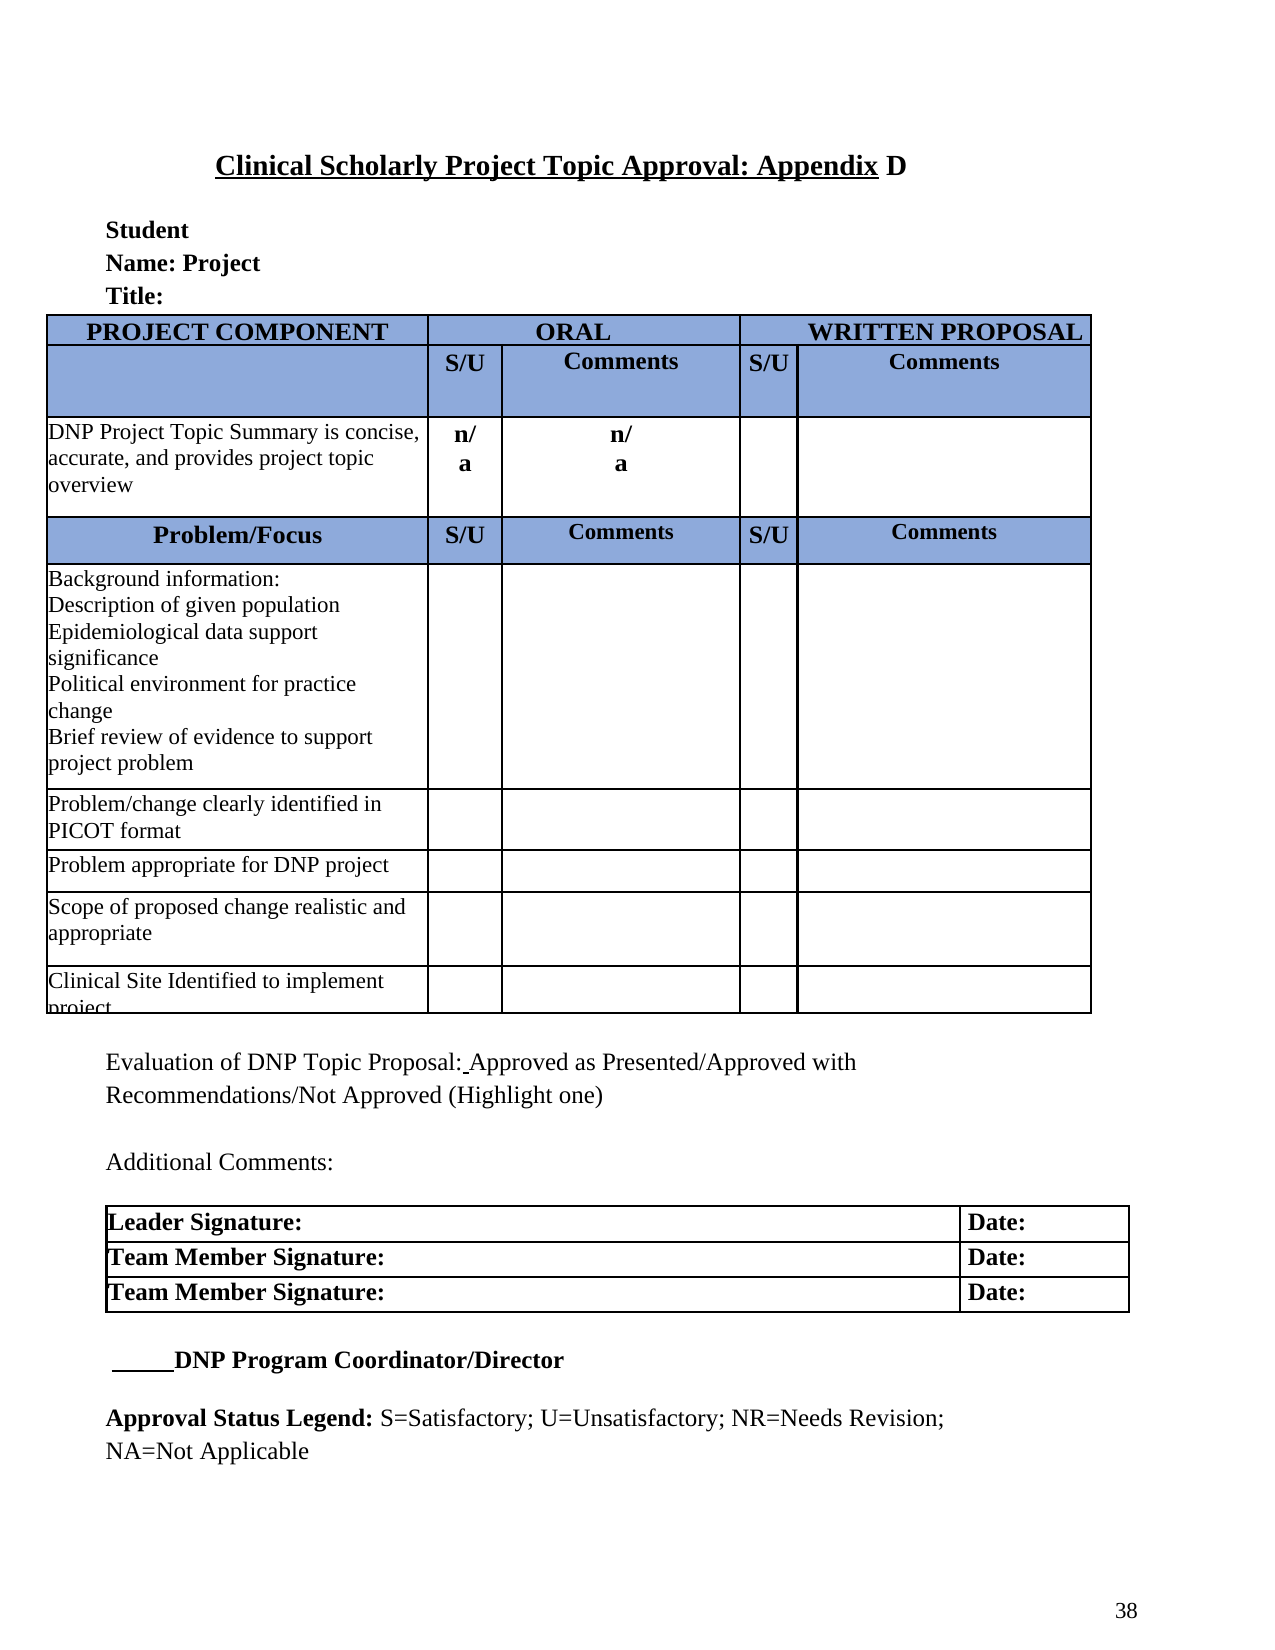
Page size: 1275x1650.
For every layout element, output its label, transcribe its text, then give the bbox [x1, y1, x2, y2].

table_cell [741, 851, 796, 891]
table_cell Scope of proposed change realistic and appropriate [48, 893, 427, 965]
table_cell [429, 851, 501, 891]
table_cell S/U [429, 518, 501, 563]
table_cell [429, 893, 501, 965]
text Clinical Scholarly Project Topic Approval: Appendix D [104, 148, 1017, 181]
table_header PROJECT COMPONENT [48, 316, 427, 344]
table_cell Date: [961, 1243, 1128, 1276]
table_cell [799, 893, 1090, 965]
table_cell [503, 790, 739, 848]
text Student Name: Project Title: [105, 215, 264, 309]
table_cell n/a [429, 418, 501, 516]
table_cell [741, 418, 796, 516]
table_cell Date: [961, 1278, 1128, 1311]
table_cell Comments [799, 346, 1090, 416]
table_cell Team Member Signature: [108, 1243, 959, 1276]
table_cell Problem appropriate for DNP project [48, 851, 427, 891]
table_cell [799, 565, 1090, 788]
text DNP Program Coordinator/Director [112, 1345, 1014, 1374]
text Approval Status Legend: S=Satisfactory; U=Unsatisfactory; NR=Needs Revision; NA=Not Applicable [105, 1403, 1037, 1465]
table_cell Comments [799, 518, 1090, 563]
table_cell S/U [741, 346, 796, 416]
table_header Leader Signature: [108, 1207, 959, 1241]
table_cell [503, 893, 739, 965]
table_cell [429, 790, 501, 848]
table_cell Team Member Signature: [108, 1278, 959, 1311]
table_cell [799, 851, 1090, 891]
table_cell [799, 790, 1090, 848]
table_cell [503, 565, 739, 788]
table_cell [429, 565, 501, 788]
table_cell [799, 418, 1090, 516]
table_cell [741, 967, 796, 1012]
table_cell [503, 967, 739, 1012]
table_cell Comments [503, 346, 739, 416]
table_cell Problem/Focus [48, 518, 427, 563]
table_cell [799, 967, 1090, 1012]
table_header WRITTEN PROPOSAL [741, 316, 1090, 344]
table_cell S/U [429, 346, 501, 416]
table_cell [429, 967, 501, 1012]
table_cell [741, 565, 796, 788]
table_header ORAL PROPOSAL [429, 316, 739, 344]
table_cell Comments [503, 518, 739, 563]
table_cell Problem/change clearly identified in PICOT format [48, 790, 427, 848]
text Evaluation of DNP Topic Proposal: Approved as Presented/Approved with Recommendations/Not Approved (Highlight one) [105, 1047, 1014, 1109]
table_cell Background information: Description of given population Epidemiological data support significance Political environment for practice change Brief review of evidence to support project problem [48, 565, 427, 788]
table_cell n/a [503, 418, 739, 516]
table_cell [503, 851, 739, 891]
table_cell [48, 346, 427, 416]
table_cell [741, 790, 796, 848]
text Additional Comments: [105, 1147, 1014, 1175]
table_cell DNP Project Topic Summary is concise, accurate, and provides project topic overview [48, 418, 427, 516]
table_header Date: [961, 1207, 1128, 1241]
table_cell [741, 893, 796, 965]
table_cell S/U [741, 518, 796, 563]
table_cell Clinical Site Identified to implement project [48, 967, 427, 1012]
